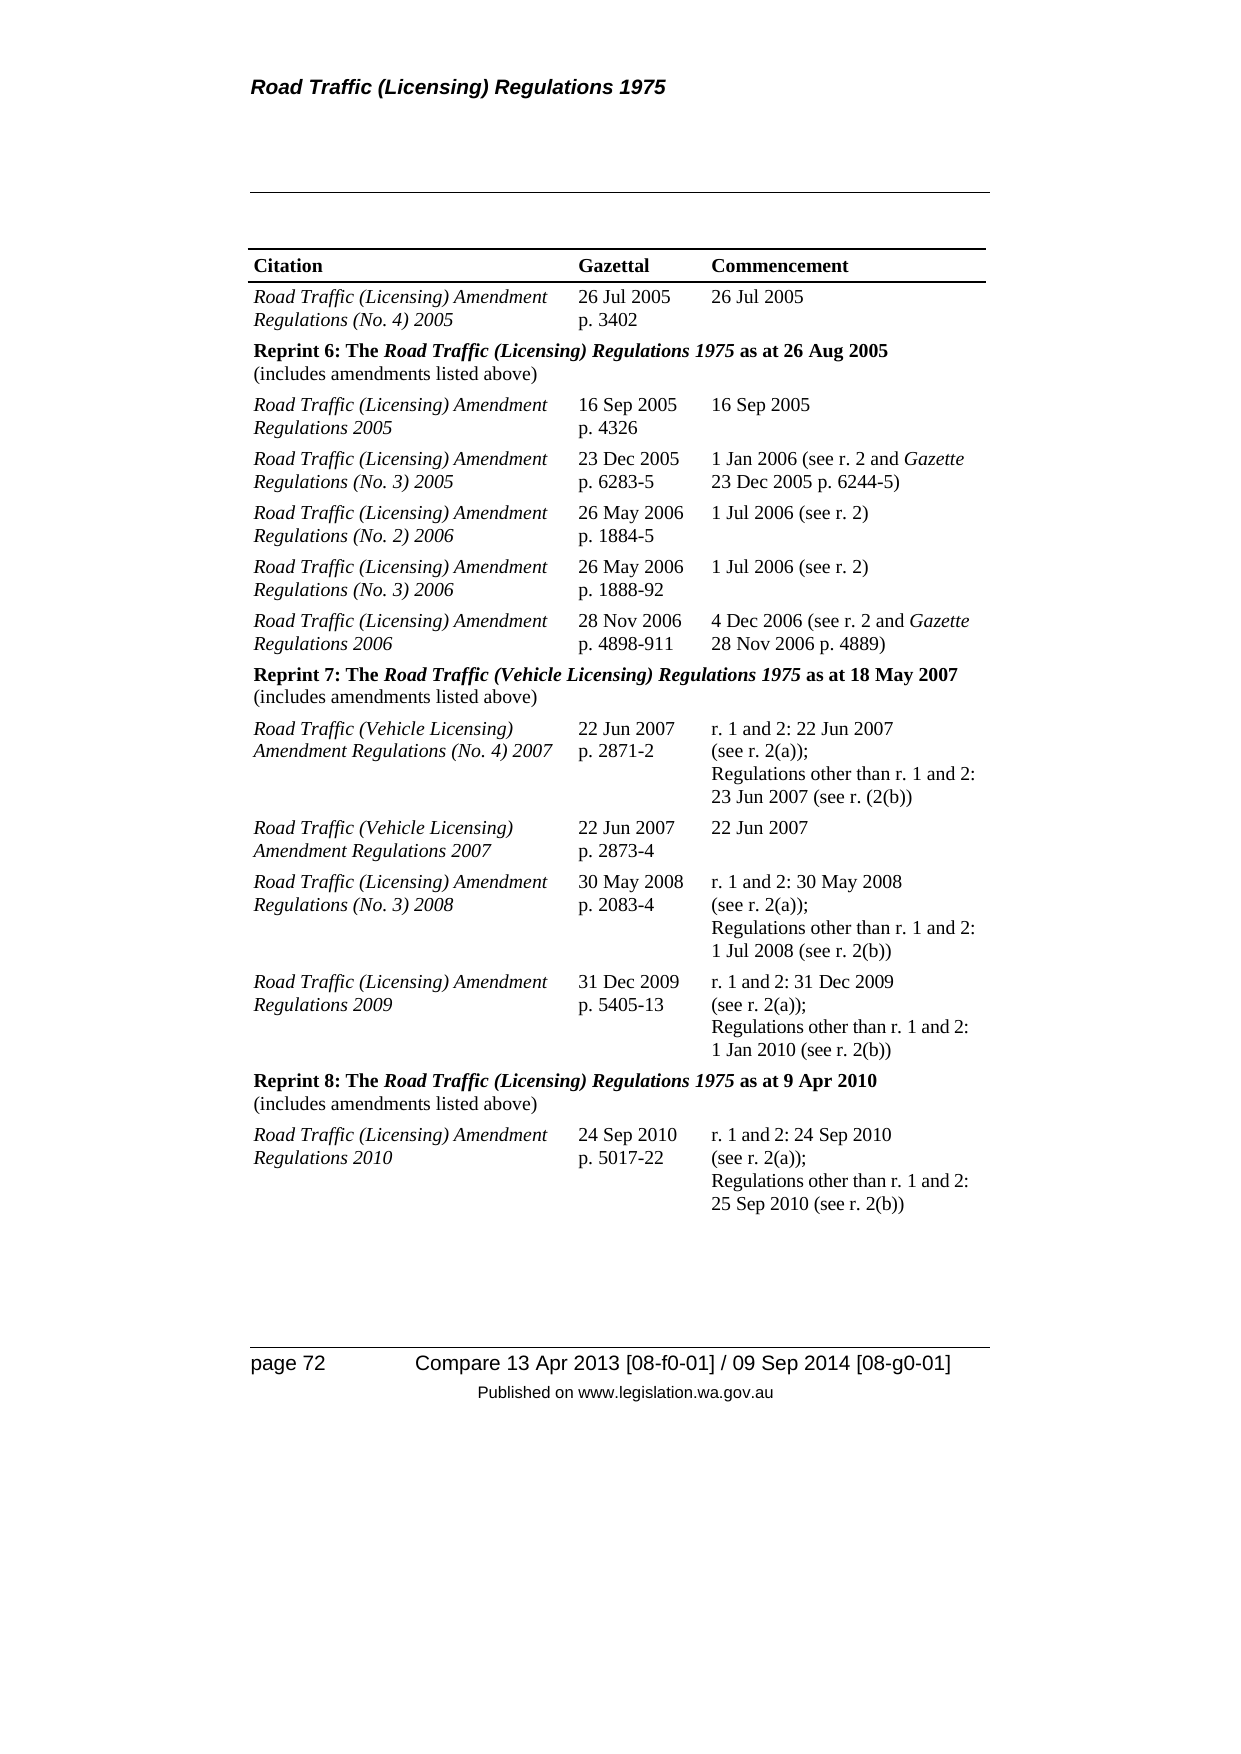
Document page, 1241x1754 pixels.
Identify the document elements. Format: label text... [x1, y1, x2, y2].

table_cell Road Traffic (Licensing) Amendment Regulations (No. 3) 2008 [248, 866, 572, 966]
table_cell 4 Dec 2006 (see r. 2 and Gazette 28 Nov 2006 p. 4889) [705, 605, 986, 658]
table_cell 22 Jun 2007 p. 2871-2 [572, 713, 705, 812]
table_cell 1 Jul 2006 (see r. 2) [705, 497, 986, 551]
table_cell 26 Jul 2005 p. 3402 [572, 283, 705, 335]
table_cell 31 Dec 2009 p. 5405-13 [572, 966, 705, 1065]
table_cell Road Traffic (Licensing) Amendment Regulations (No. 3) 2006 [248, 551, 572, 604]
table_cell Road Traffic (Licensing) Amendment Regulations 2009 [248, 966, 572, 1065]
table_cell 22 Jun 2007 [705, 812, 986, 866]
table_cell 1 Jul 2006 (see r. 2) [705, 551, 986, 604]
table_cell Road Traffic (Licensing) Amendment Regulations 2006 [248, 605, 572, 658]
table_cell 26 May 2006 p. 1884-5 [572, 497, 705, 551]
table_cell Road Traffic (Licensing) Amendment Regulations (No. 2) 2006 [248, 497, 572, 551]
table_cell Road Traffic (Vehicle Licensing) Amendment Regulations 2007 [248, 812, 572, 866]
table_cell Road Traffic (Licensing) Amendment Regulations 2005 [248, 389, 572, 443]
table_header Commencement [705, 250, 986, 281]
table_cell Reprint 7: The Road Traffic (Vehicle Licensing) Regulations 1975 as at 18 May 2007 (includes amendments listed above) [248, 659, 986, 712]
table_cell Reprint 6: The Road Traffic (Licensing) Regulations 1975 as at 26 Aug 2005 (includes amendments listed above) [248, 335, 986, 389]
table_cell Road Traffic (Licensing) Amendment Regulations 2010 [248, 1119, 572, 1219]
table_cell r. 1 and 2: 31 Dec 2009 (see r. 2(a)); Regulations other than r. 1 and 2: 1 Jan 2010 (see r. 2(b)) [705, 966, 986, 1065]
table_cell Reprint 8: The Road Traffic (Licensing) Regulations 1975 as at 9 Apr 2010 (includes amendments listed above) [248, 1065, 986, 1119]
table_cell 24 Sep 2010 p. 5017-22 [572, 1119, 705, 1219]
table_cell r. 1 and 2: 22 Jun 2007 (see r. 2(a)); Regulations other than r. 1 and 2: 23 Jun 2007 (see r. (2(b)) [705, 713, 986, 812]
table_cell 16 Sep 2005 p. 4326 [572, 389, 705, 443]
table_cell r. 1 and 2: 24 Sep 2010 (see r. 2(a)); Regulations other than r. 1 and 2: 25 Sep 2010 (see r. 2(b)) [705, 1119, 986, 1219]
table_cell 1 Jan 2006 (see r. 2 and Gazette 23 Dec 2005 p. 6244-5) [705, 443, 986, 497]
table_cell 26 May 2006 p. 1888-92 [572, 551, 705, 604]
table_cell 22 Jun 2007 p. 2873-4 [572, 812, 705, 866]
table_cell Road Traffic (Licensing) Amendment Regulations (No. 4) 2005 [248, 283, 572, 335]
table_cell r. 1 and 2: 30 May 2008 (see r. 2(a)); Regulations other than r. 1 and 2: 1 Jul 2008 (see r. 2(b)) [705, 866, 986, 966]
table_header Citation [248, 250, 572, 281]
table_cell 26 Jul 2005 [705, 283, 986, 335]
table_cell Road Traffic (Vehicle Licensing) Amendment Regulations (No. 4) 2007 [248, 713, 572, 812]
table_cell Road Traffic (Licensing) Amendment Regulations (No. 3) 2005 [248, 443, 572, 497]
table_cell 30 May 2008 p. 2083-4 [572, 866, 705, 966]
table_cell 16 Sep 2005 [705, 389, 986, 443]
table_header Gazettal [572, 250, 705, 281]
table_cell 28 Nov 2006 p. 4898-911 [572, 605, 705, 658]
table_cell 23 Dec 2005 p. 6283-5 [572, 443, 705, 497]
